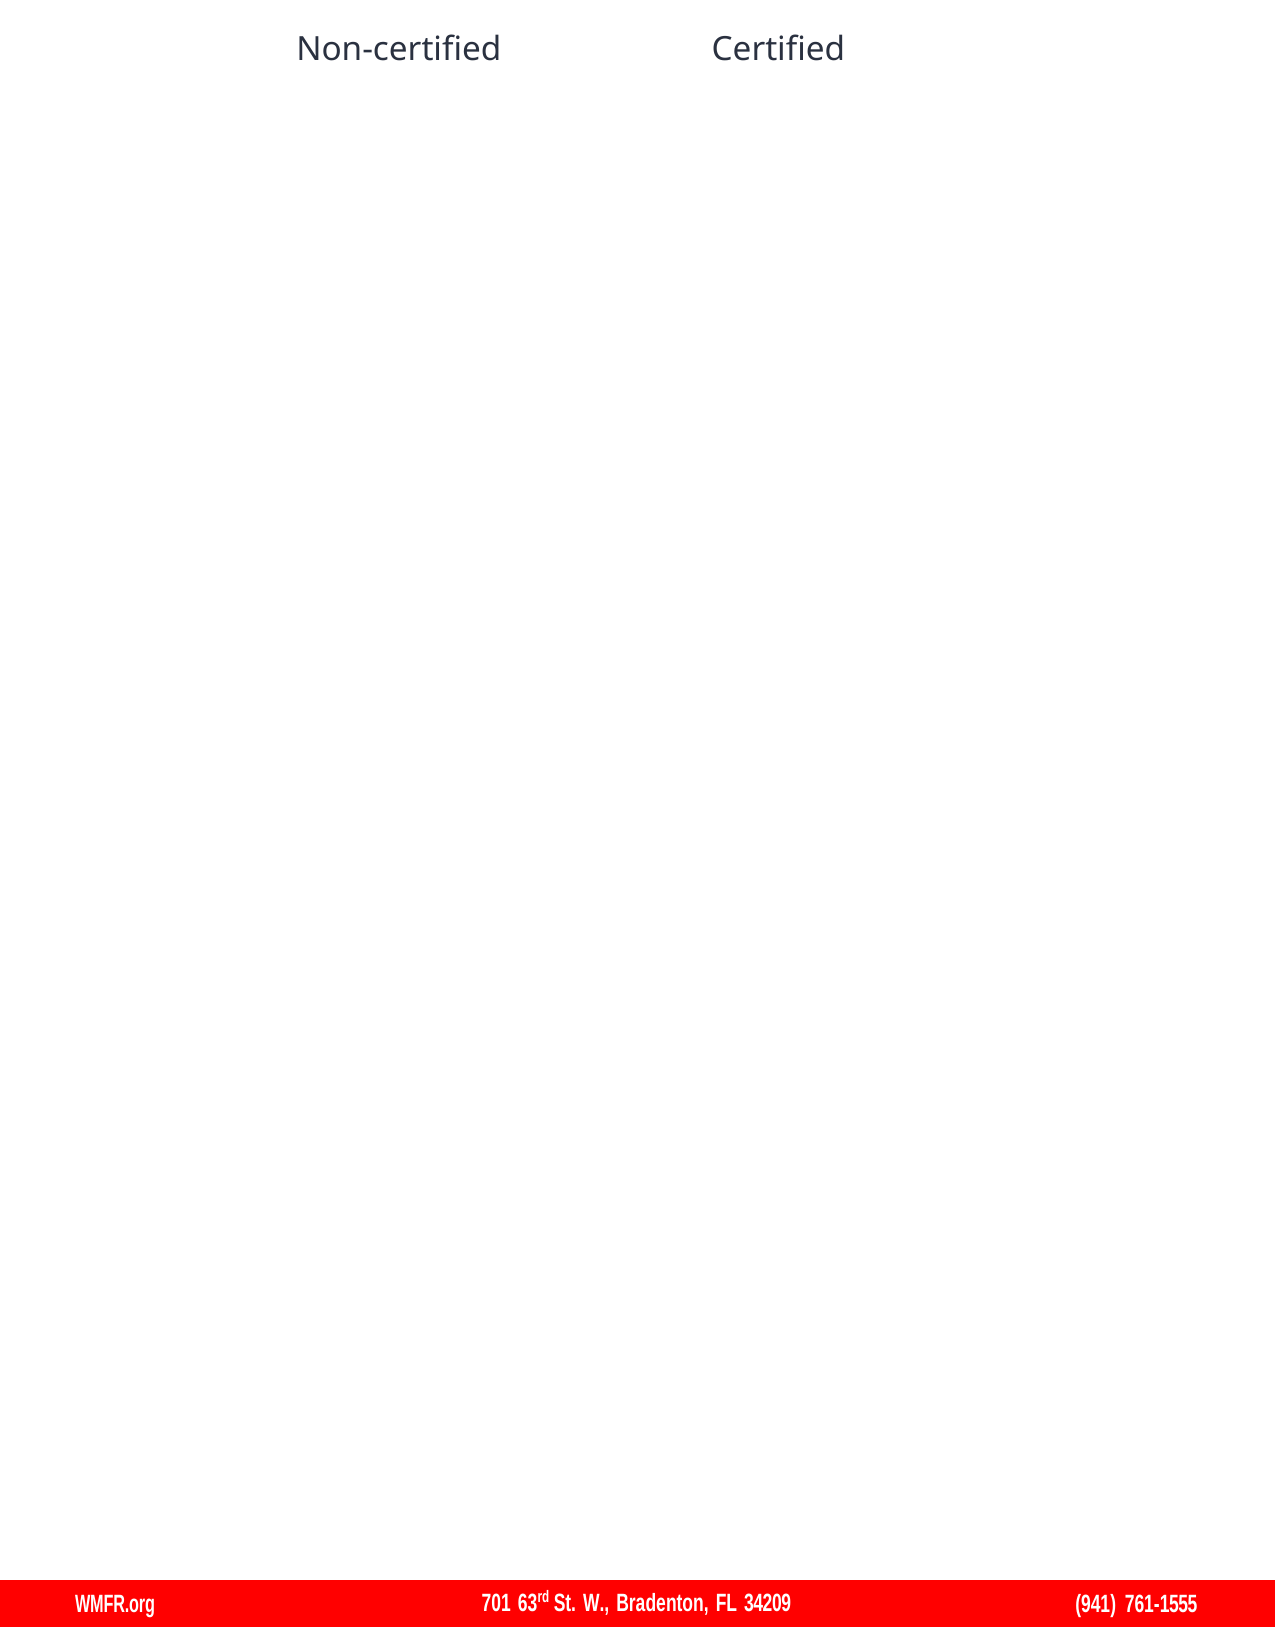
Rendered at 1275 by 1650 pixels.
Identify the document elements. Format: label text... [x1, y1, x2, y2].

text Non-certified Certified [62, 25, 1212, 70]
